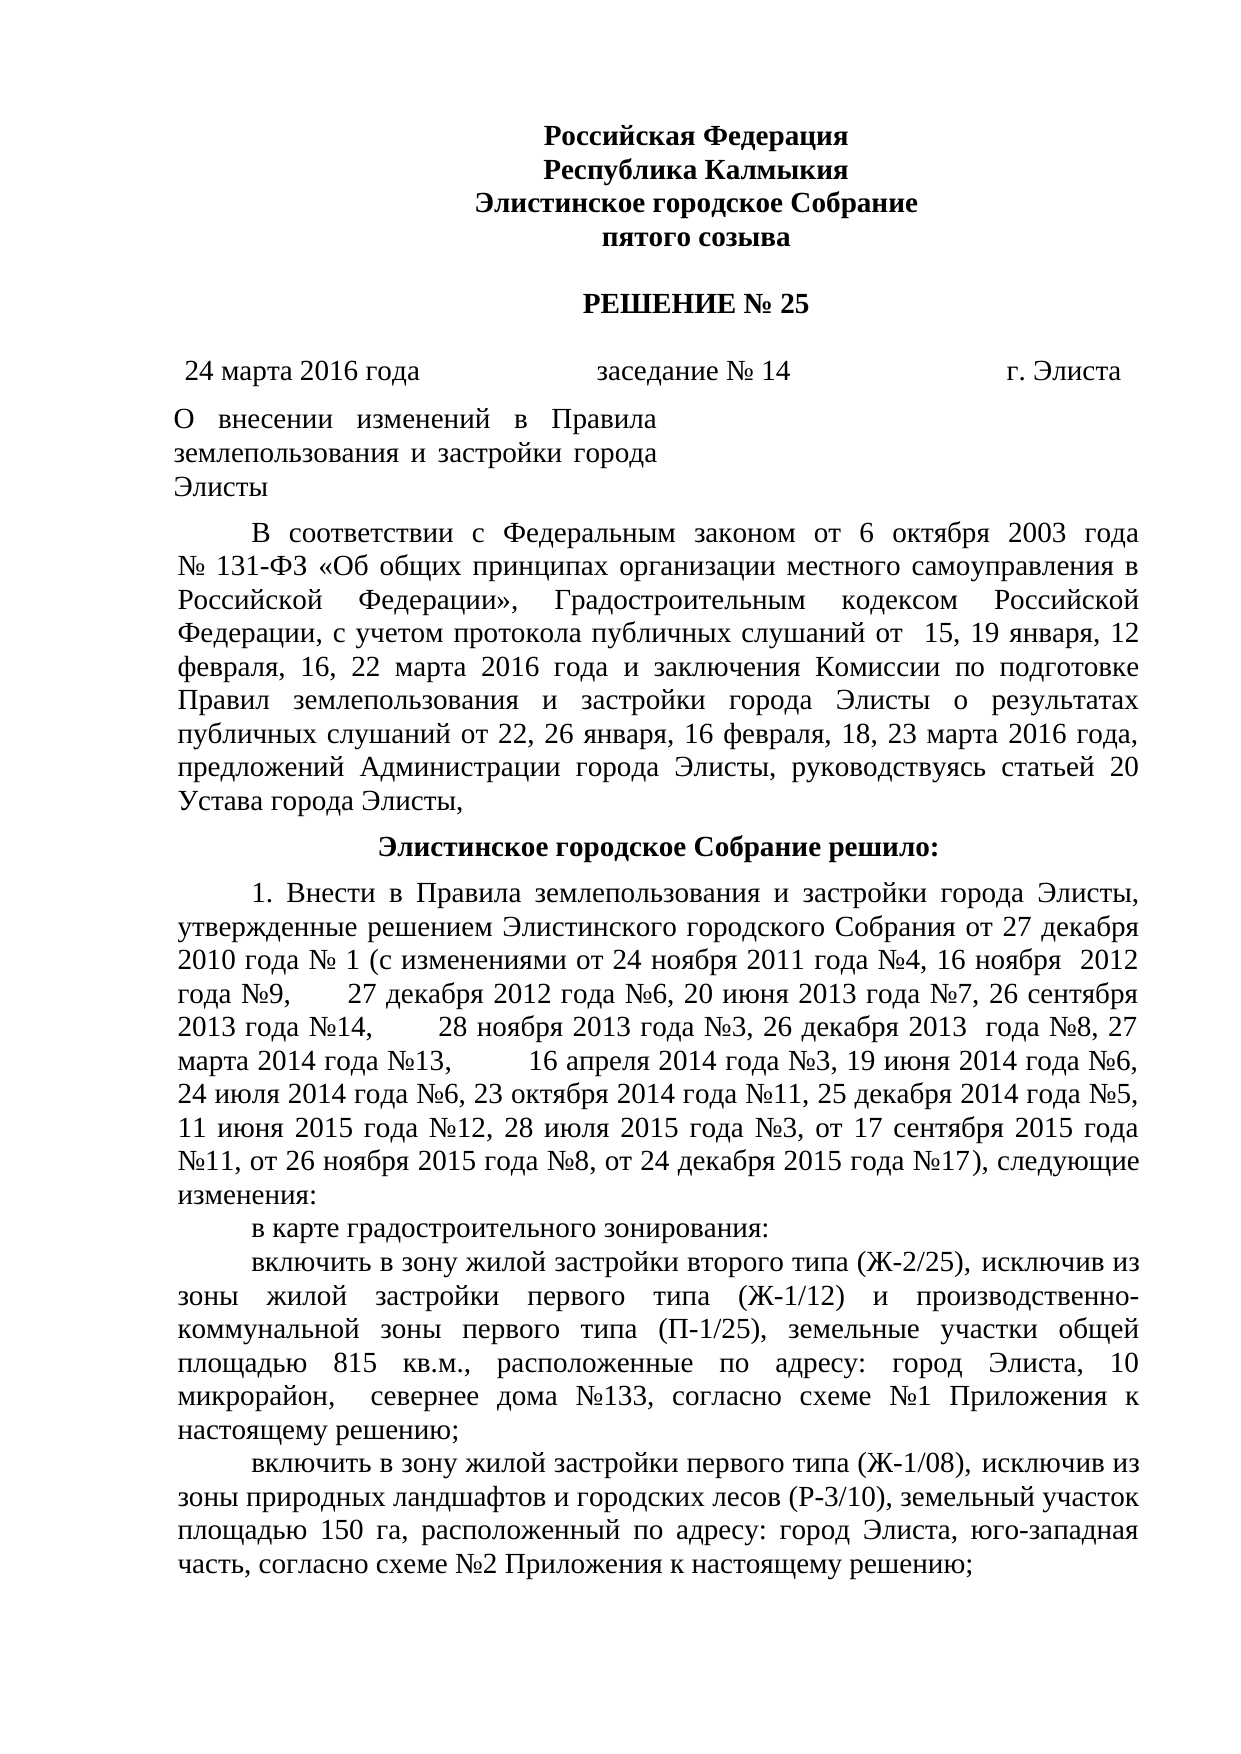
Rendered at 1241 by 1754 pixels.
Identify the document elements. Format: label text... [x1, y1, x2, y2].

text В соответствии с Федеральным законом от 6 октября 2003 года № 131-ФЗ «Об общих принципах организации местного самоуправления в Российской Федерации», Градостроительным кодексом Российской Федерации, с учетом протокола публичных слушаний от 15, 19 января, 12 февраля, 16, 22 марта 2016 года и заключения Комиссии по подготовке Правил землепользования и застройки города Элисты о результатах публичных слушаний от 22, 26 января, 16 февраля, 18, 23 марта 2016 года, предложений Администрации города Элисты, руководствуясь статьей 20 Устава города Элисты, [177, 515, 1140, 817]
text 1. Внести в Правила землепользования и застройки города Элисты, утвержденные решением Элистинского городского Собрания от 27 декабря 2010 года № 1 (с изменениями от 24 ноября 2011 года №4, 16 ноября 2012 года №9, 27 декабря 2012 года №6, 20 июня 2013 года №7, 26 сентября 2013 года №14, 28 ноября 2013 года №3, 26 декабря 2013 года №8, 27 марта 2014 года №13, 16 апреля 2014 года №3, 19 июня 2014 года №6, 24 июля 2014 года №6, 23 октября 2014 года №11, 25 декабря 2014 года №5, 11 июня 2015 года №12, 28 июля 2015 года №3, от 17 сентября 2015 года №11, от 26 ноября 2015 года №8, от 24 декабря 2015 года №17), следующие изменения: [177, 875, 1140, 1211]
table_header г. Элиста [977, 353, 1152, 389]
table_cell О внесении изменений в Правила землепользования и застройки города Элисты [166, 389, 664, 502]
list включить в зону жилой застройки первого типа (Ж-1/08), исключив из зоны природных ландшафтов и городских лесов (Р-3/10), земельный участок площадью 150 га, расположенный по адресу: город Элиста, юго-западная часть, согласно схеме №2 Приложения к настоящему решению; [177, 1445, 1140, 1579]
subtitle Российская Федерация [177, 118, 1140, 152]
subtitle пятого созыва [118, 219, 1140, 252]
text Элистинское городское Собрание решило: [177, 829, 1140, 863]
table_header 24 марта 2016 года [177, 353, 472, 389]
subtitle Республика Калмыкия [177, 152, 1140, 185]
list включить в зону жилой застройки второго типа (Ж-2/25), исключив из зоны жилой застройки первого типа (Ж-1/12) и производственно-коммунальной зоны первого типа (П-1/25), земельные участки общей площадью 815 кв.м., расположенные по адресу: город Элиста, 10 микрорайон, севернее дома №133, согласно схеме №1 Приложения к настоящему решению; [177, 1244, 1140, 1445]
subtitle РЕШЕНИЕ № 25 [177, 286, 1140, 319]
table_header заседание № 14 [473, 353, 977, 389]
text в карте градостроительного зонирования: [177, 1211, 1140, 1244]
subtitle Элистинское городское Собрание [177, 185, 1140, 219]
